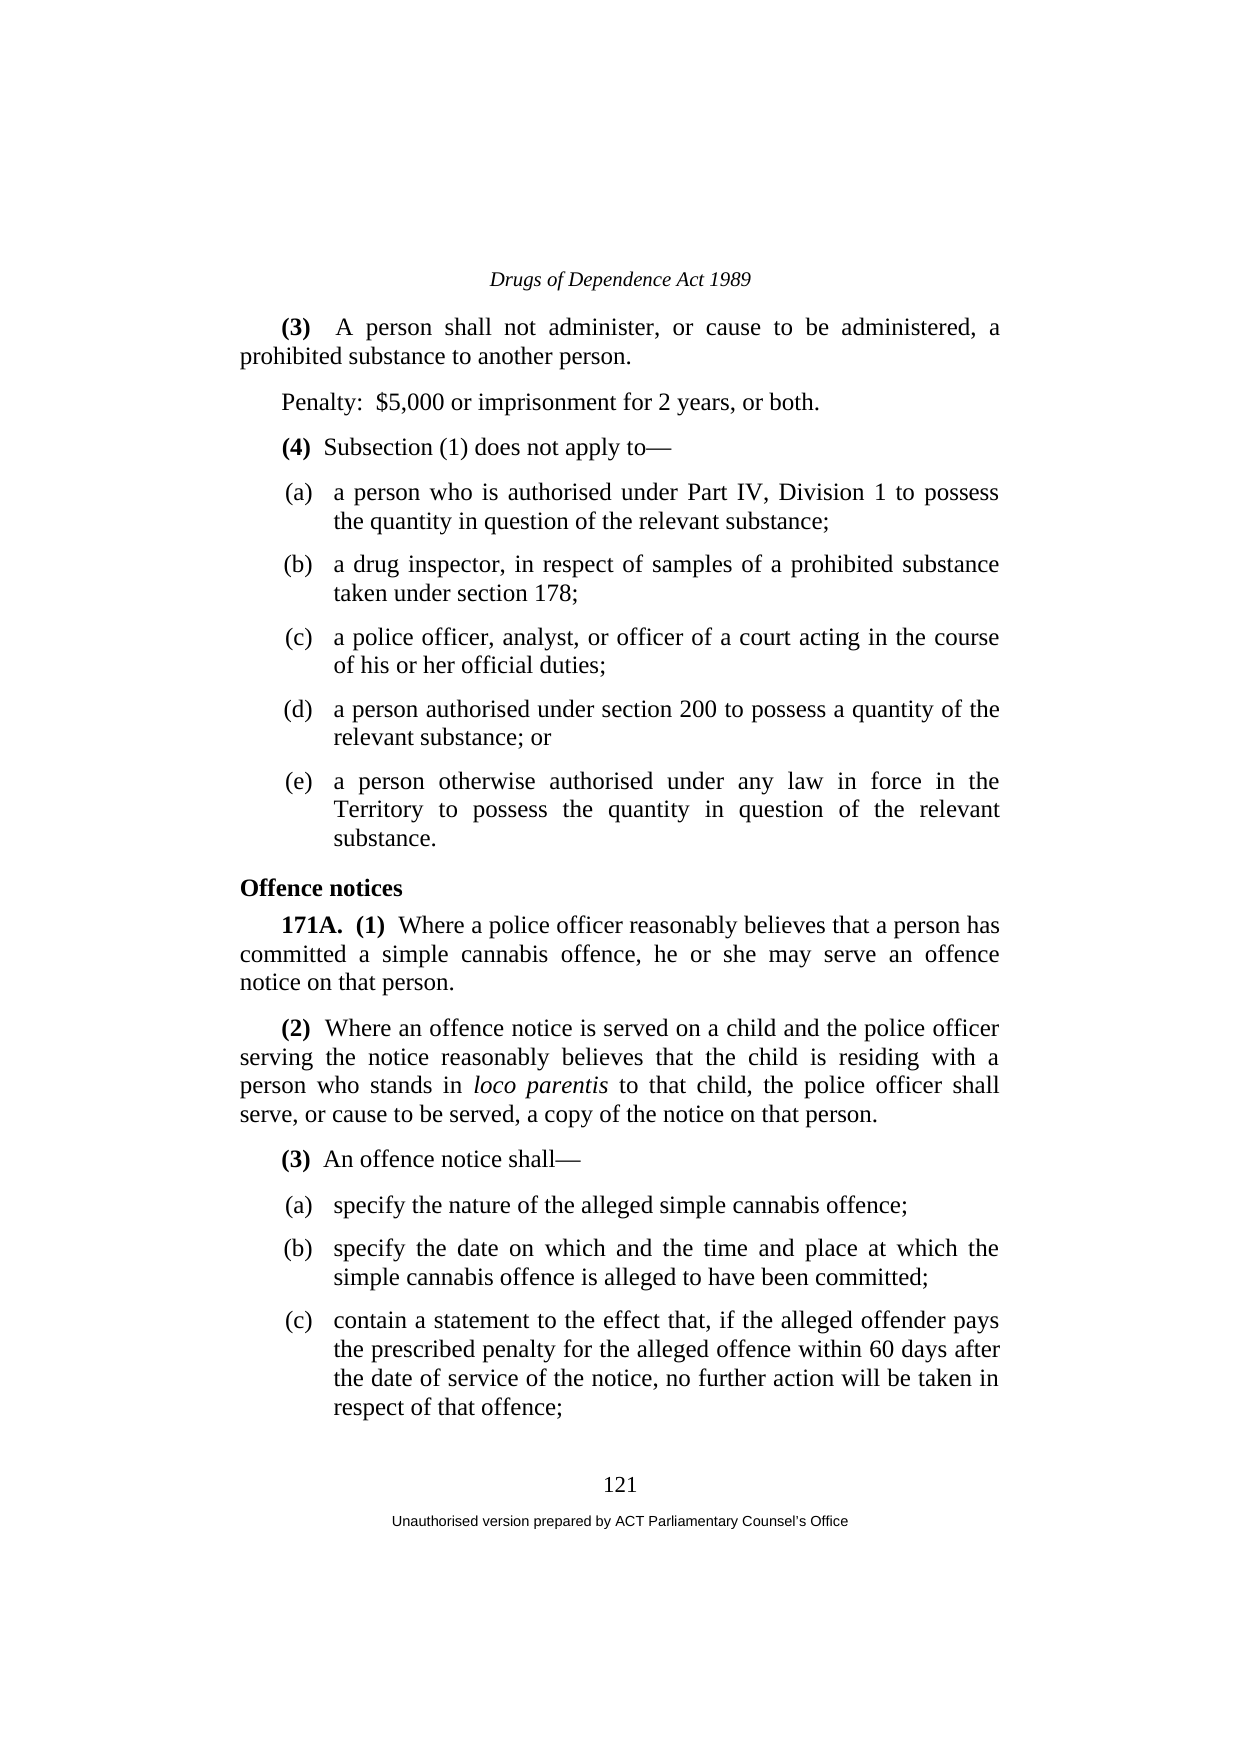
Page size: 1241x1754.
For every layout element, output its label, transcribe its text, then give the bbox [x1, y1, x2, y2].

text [239, 387, 1001, 415]
text (a) a person who is authorised under Part IV, Division 1 to possess the quantity in question of the relevant substance; [239, 477, 1001, 535]
subtitle Offence notices [239, 873, 1001, 902]
text (b) a drug inspector, in respect of samples of a prohibited substance taken under section 178; [239, 549, 1001, 607]
text 171A. (1) Where a police officer reasonably believes that a person has committed a simple cannabis offence, he or she may serve an offence notice on that person. [239, 910, 1001, 996]
text (d) a person authorised under section 200 to possess a quantity of the relevant substance; or [239, 694, 1001, 751]
text (a) specify the nature of the alleged simple cannabis offence; [239, 1190, 1001, 1219]
text (c) contain a statement to the effect that, if the alleged offender pays the prescribed penalty for the alleged offence within 60 days after the date of service of the notice, no further action will be taken in respect of that offence; [239, 1305, 1001, 1420]
text (b) specify the date on which and the time and place at which the simple cannabis offence is alleged to have been committed; [239, 1233, 1001, 1291]
text (e) a person otherwise authorised under any law in force in the Territory to possess the quantity in question of the relevant substance. [239, 766, 1001, 852]
text (3) A person shall not administer, or cause to be administered, a prohibited substance to another person. [239, 312, 1001, 370]
text (c) a police officer, analyst, or officer of a court acting in the course of his or her official duties; [239, 622, 1001, 679]
text (2) Where an offence notice is served on a child and the police officer serving the notice reasonably believes that the child is residing with a person who stands in loco parentis to that child, the police officer shall serve, or cause to be served, a copy of the notice on that person. [239, 1013, 1001, 1128]
text (3) An offence notice shall— [239, 1144, 1001, 1173]
text (4) Subsection (1) does not apply to— [239, 432, 1001, 461]
